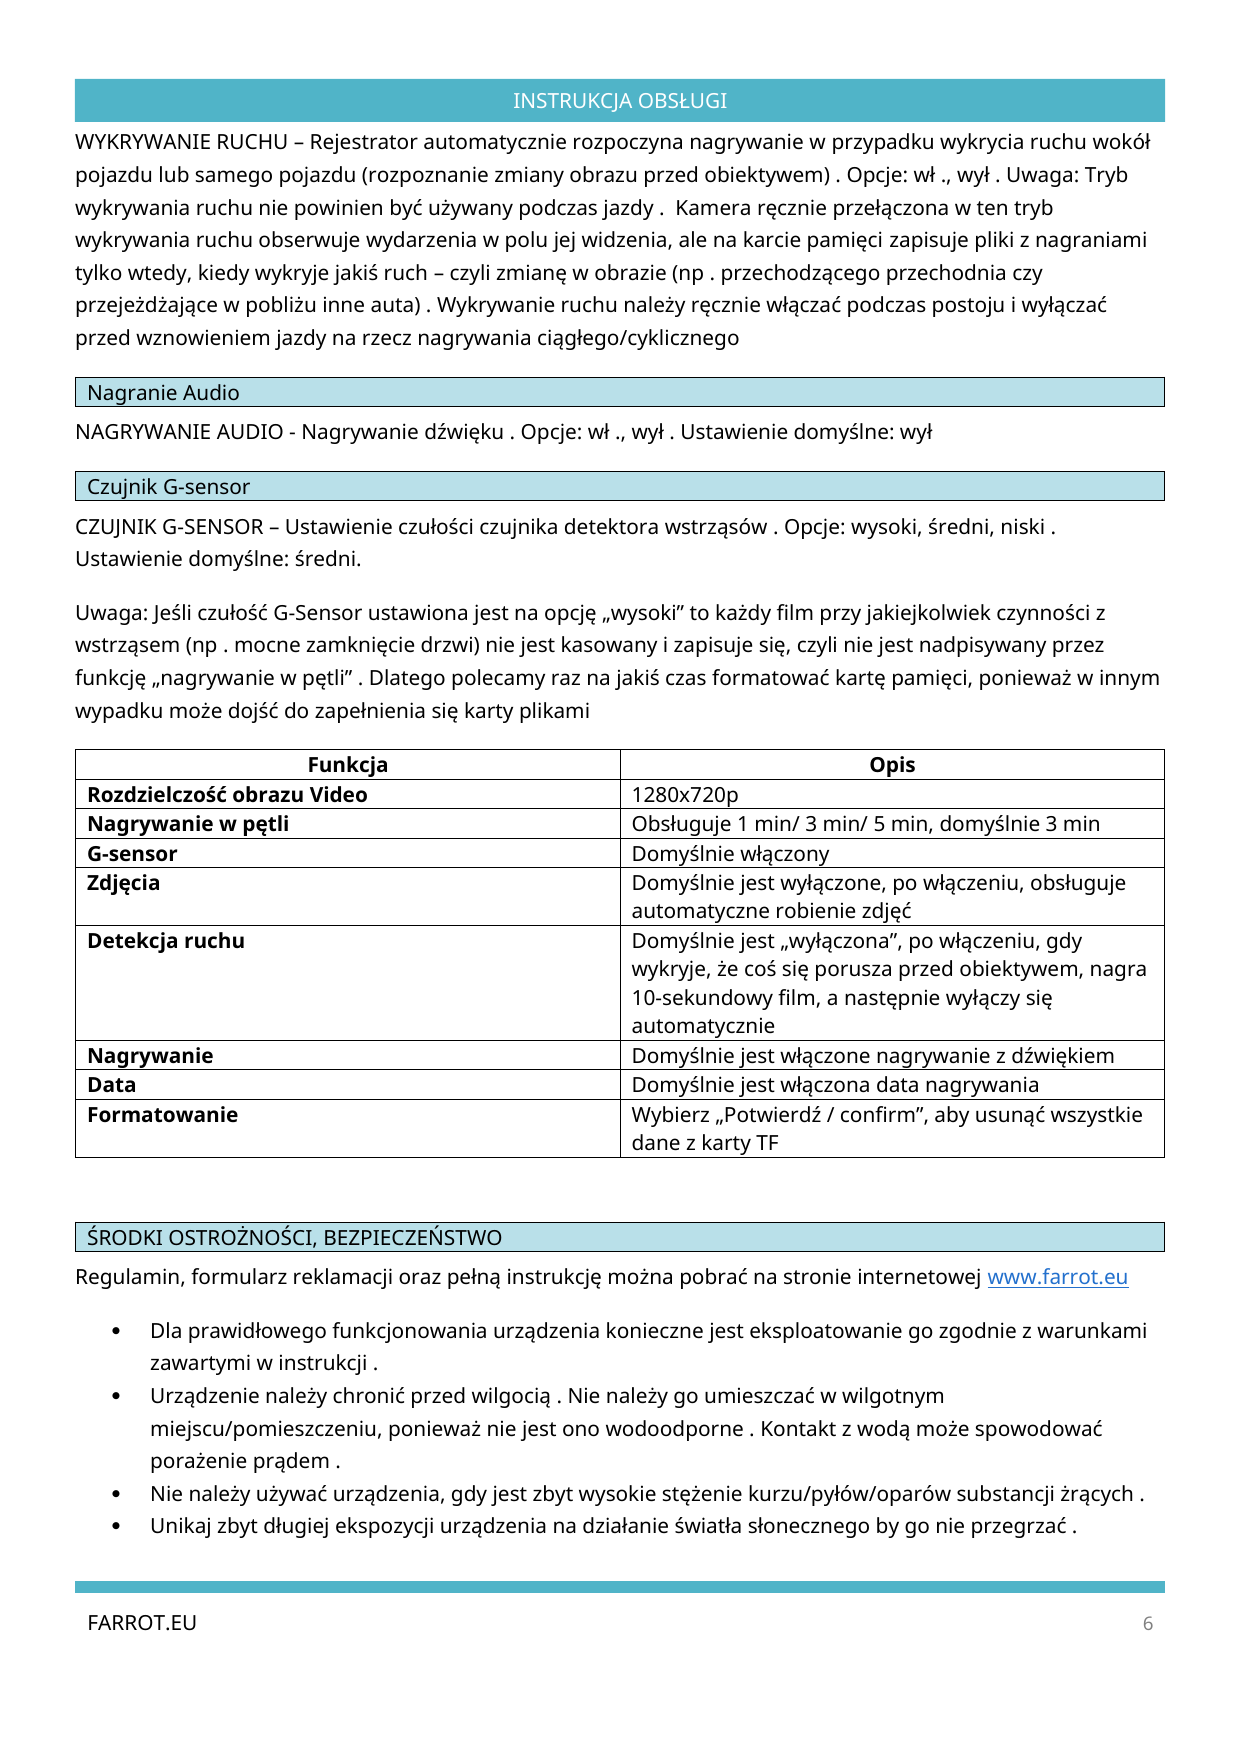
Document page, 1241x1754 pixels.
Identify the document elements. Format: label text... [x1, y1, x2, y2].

table_cell Zdjęcia [76, 868, 620, 925]
table_cell 1280x720p [621, 780, 1164, 808]
list Unikaj zbyt długiej ekspozycji urządzenia na działanie światła słonecznego by go nie przegrzać . [112, 1512, 1165, 1540]
table_header ŚRODKI OSTROŻNOŚCI, BEZPIECZEŃSTWO [76, 1223, 1164, 1251]
text NAGRYWANIE AUDIO - Nagrywanie dźwięku . Opcje: wł ., wył . Ustawienie domyślne: wył [75, 417, 1165, 446]
table_cell Detekcja ruchu [76, 926, 620, 1040]
table_header Czujnik G-sensor [76, 472, 1164, 500]
table_cell Domyślnie włączony [621, 839, 1164, 867]
table_cell Domyślnie jest wyłączone, po włączeniu, obsługuje automatyczne robienie zdjęć [621, 868, 1164, 925]
table_header Funkcja [76, 750, 620, 779]
table_cell Rozdzielczość obrazu Video [76, 780, 620, 808]
table_cell Wybierz „Potwierdź / confirm”, aby usunąć wszystkie dane z karty TF [621, 1100, 1164, 1157]
table_cell Data [76, 1070, 620, 1099]
list Nie należy używać urządzenia, gdy jest zbyt wysokie stężenie kurzu/pyłów/oparów substancji żrących . [112, 1479, 1165, 1507]
table_cell Nagrywanie [76, 1041, 620, 1069]
table_header Nagranie Audio [76, 378, 1164, 406]
table_cell Domyślnie jest włączona data nagrywania [621, 1070, 1164, 1099]
table_cell Obsługuje 1 min/ 3 min/ 5 min, domyślnie 3 min [621, 809, 1164, 838]
table_cell Nagrywanie w pętli [76, 809, 620, 838]
text WYKRYWANIE RUCHU – Rejestrator automatycznie rozpoczyna nagrywanie w przypadku wykrycia ruchu wokół pojazdu lub samego pojazdu (rozpoznanie zmiany obrazu przed obiektywem) . Opcje: wł ., wył . Uwaga: Tryb wykrywania ruchu nie powinien być używany podczas jazdy . Kamera ręcznie przełączona w ten tryb wykrywania ruchu obserwuje wydarzenia w polu jej widzenia, ale na karcie pamięci zapisuje pliki z nagraniami tylko wtedy, kiedy wykryje jakiś ruch – czyli zmianę w obrazie (np . przechodzącego przechodnia czy przejeżdżające w pobliżu inne auta) . Wykrywanie ruchu należy ręcznie włączać podczas postoju i wyłączać przed wznowieniem jazdy na rzecz nagrywania ciągłego/cyklicznego [75, 122, 1165, 352]
text CZUJNIK G-SENSOR – Ustawienie czułości czujnika detektora wstrząsów . Opcje: wysoki, średni, niski . Ustawienie domyślne: średni. [75, 512, 1165, 573]
list Urządzenie należy chronić przed wilgocią . Nie należy go umieszczać w wilgotnym miejscu/pomieszczeniu, ponieważ nie jest ono wodoodporne . Kontakt z wodą może spowodować porażenie prądem . [112, 1381, 1165, 1475]
text Uwaga: Jeśli czułość G-Sensor ustawiona jest na opcję „wysoki” to każdy film przy jakiejkolwiek czynności z wstrząsem (np . mocne zamknięcie drzwi) nie jest kasowany i zapisuje się, czyli nie jest nadpisywany przez funkcję „nagrywanie w pętli” . Dlatego polecamy raz na jakiś czas formatować kartę pamięci, ponieważ w innym wypadku może dojść do zapełnienia się karty plikami [75, 598, 1165, 724]
table_cell Domyślnie jest włączone nagrywanie z dźwiękiem [621, 1041, 1164, 1069]
text Regulamin, formularz reklamacji oraz pełną instrukcję można pobrać na stronie internetowej www.farrot.eu [75, 1262, 1165, 1291]
list Dla prawidłowego funkcjonowania urządzenia konieczne jest eksploatowanie go zgodnie z warunkami zawartymi w instrukcji . [112, 1316, 1165, 1377]
table_cell Domyślnie jest „wyłączona”, po włączeniu, gdy wykryje, że coś się porusza przed obiektywem, nagra 10-sekundowy film, a następnie wyłączy się automatycznie [621, 926, 1164, 1040]
table_cell Formatowanie [76, 1100, 620, 1157]
table_cell G-sensor [76, 839, 620, 867]
table_header Opis [621, 750, 1164, 779]
